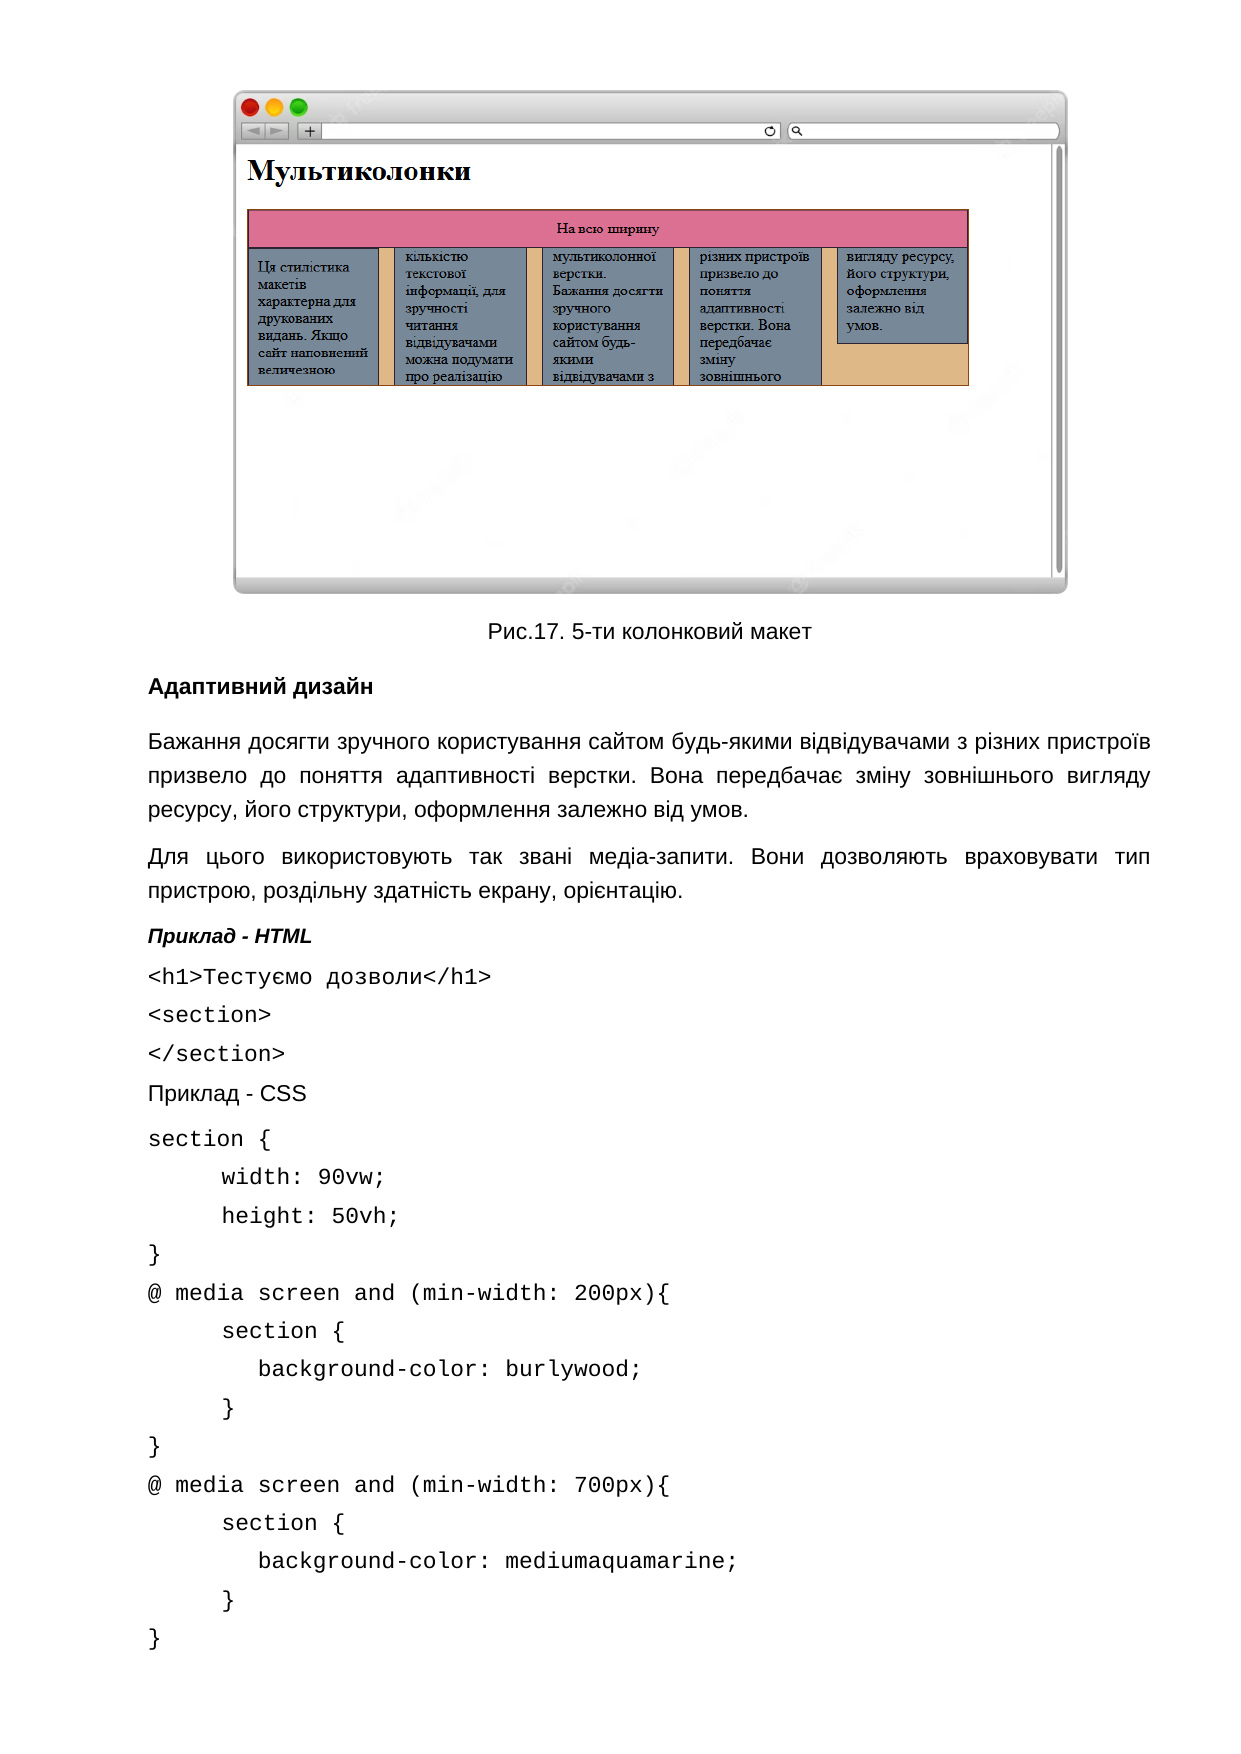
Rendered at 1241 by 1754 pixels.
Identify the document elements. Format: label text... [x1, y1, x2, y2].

text </section> [148, 1042, 1152, 1068]
picture [231, 88, 1069, 598]
text } [148, 1242, 1152, 1268]
text Для цього використовують так звані медіа-запити. Вони дозволяють враховувати тип пристрою, роздільну здатність екрану, орієнтацію. [148, 843, 1152, 903]
subtitle Адаптивний дизайн [148, 673, 1152, 699]
text section { [148, 1511, 1152, 1537]
text @ media screen and (min-width: 700px){ [148, 1473, 1152, 1499]
text Бажання досягти зручного користування сайтом будь-якими відвідувачами з різних пристроїв призвело до поняття адаптивності верстки. Вона передбачає зміну зовнішнього вигляду ресурсу, його структури, оформлення залежно від умов. [148, 728, 1152, 823]
text Приклад - CSS [148, 1080, 1152, 1107]
text section { [148, 1319, 1152, 1345]
text background-color: burlywood; [148, 1358, 1152, 1384]
text Рис.17. 5-ти колонковий макет [148, 618, 1152, 644]
text } [148, 1588, 1152, 1614]
text <section> [148, 1003, 1152, 1029]
text } [148, 1434, 1152, 1461]
subtitle Приклад - HTML [148, 924, 1152, 948]
text section { [148, 1127, 1152, 1153]
text <h1>Тестуємо дозволи</h1> [148, 965, 1152, 991]
text } [148, 1627, 1152, 1653]
text } [148, 1396, 1152, 1422]
text height: 50vh; [148, 1204, 1152, 1230]
text background-color: mediumaquamarine; [148, 1550, 1152, 1576]
text width: 90vw; [148, 1166, 1152, 1191]
text @ media screen and (min-width: 200px){ [148, 1281, 1152, 1307]
